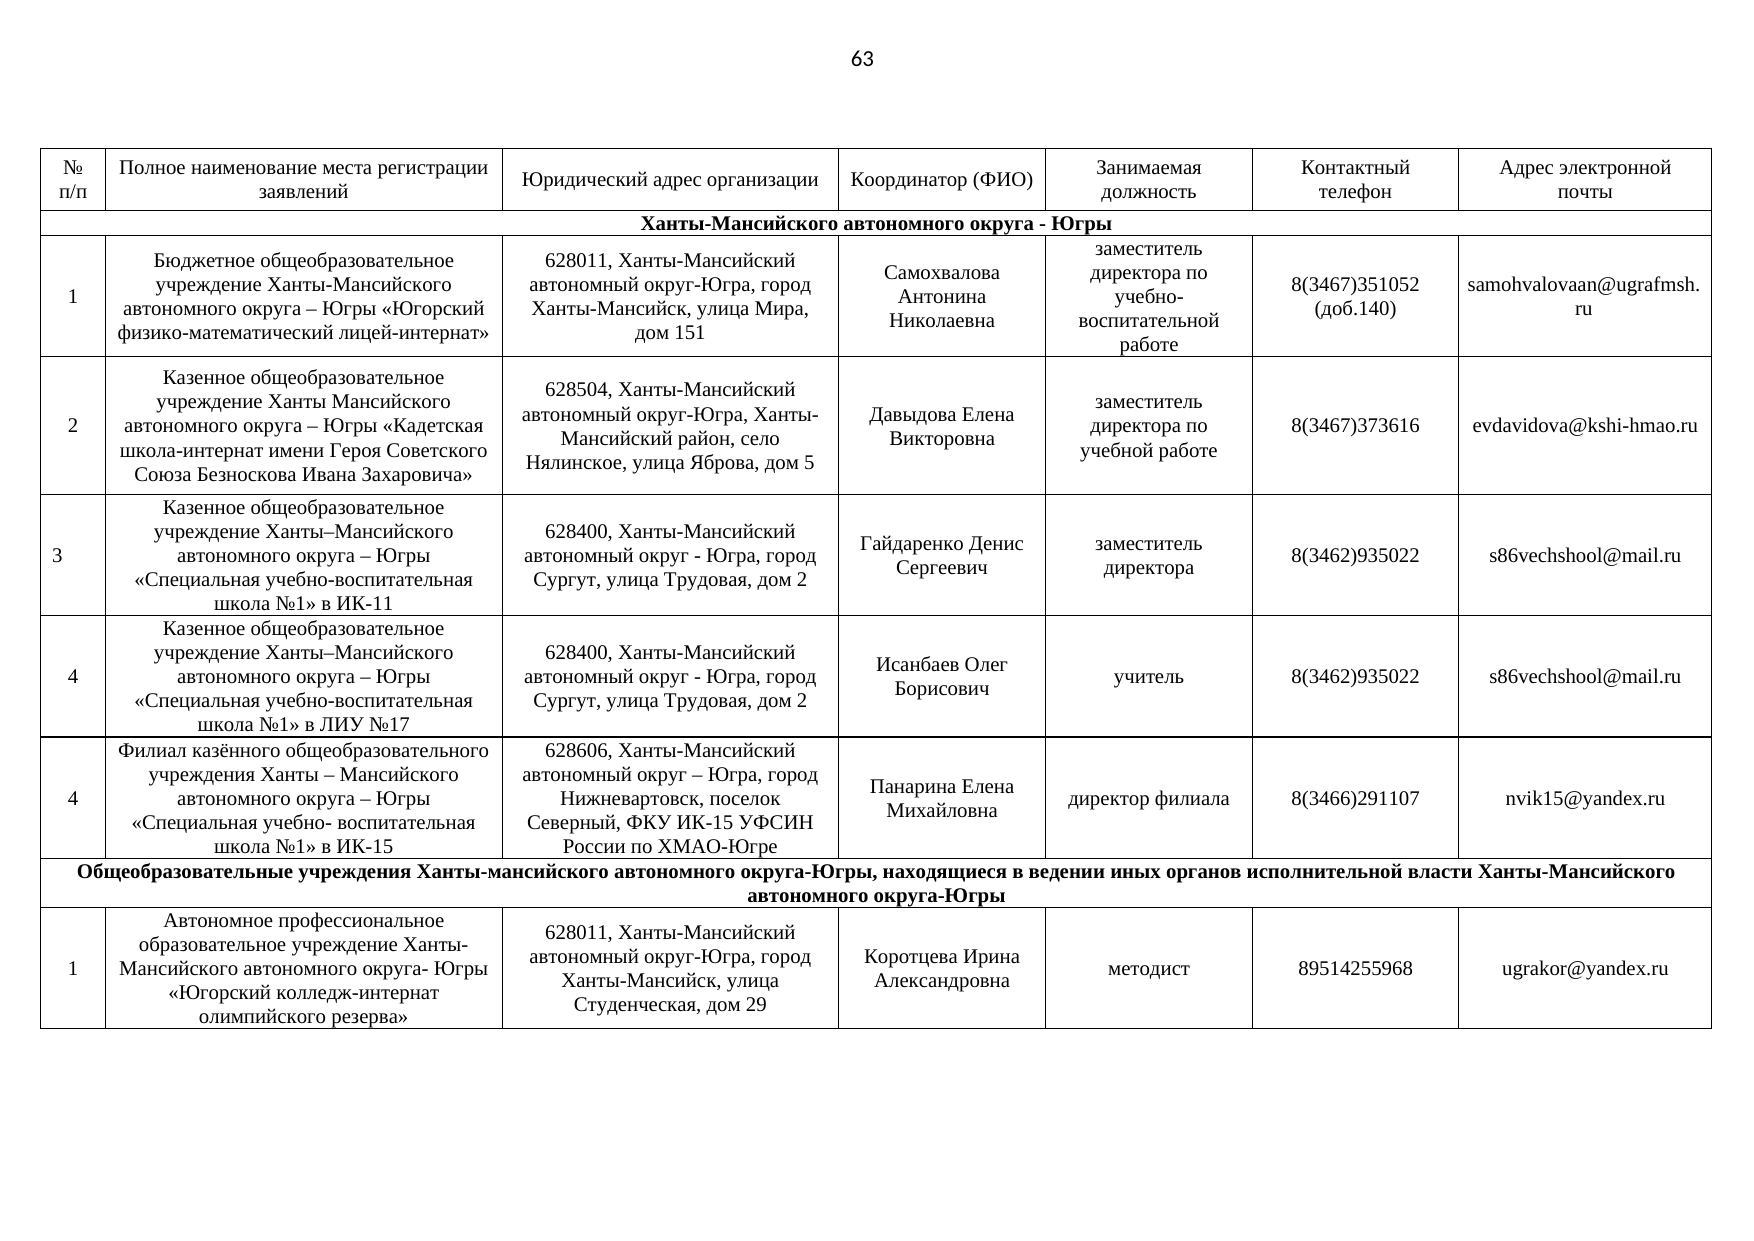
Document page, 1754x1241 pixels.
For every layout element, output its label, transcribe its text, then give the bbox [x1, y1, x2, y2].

table_cell 8(3467)373616 [1253, 357, 1458, 494]
table_cell 2 [41, 357, 105, 494]
table_cell Бюджетное общеобразовательное учреждение Ханты-Мансийского автономного округа – Югры «Югорский физико-математический лицей-интернат» [106, 236, 502, 356]
table_cell 4 [41, 738, 105, 858]
table_cell 8(3462)935022 [1253, 495, 1458, 615]
table_header Полное наименование места регистрации заявлений [106, 149, 502, 210]
table_cell nvik15@yandex.ru [1459, 738, 1711, 858]
table_header Координатор (ФИО) [839, 149, 1045, 210]
table_header № п/п [41, 149, 105, 210]
table_header Контактный телефон [1253, 149, 1458, 210]
table_cell Казенное общеобразовательное учреждение Ханты–Мансийского автономного округа – Югры «Специальная учебно-воспитательная школа №1» в ЛИУ №17 [106, 616, 502, 736]
table_cell 3 [41, 495, 105, 615]
table_cell Давыдова Елена Викторовна [839, 357, 1045, 494]
table_cell 89514255968 [1253, 908, 1458, 1028]
table_cell 628504, Ханты-Мансийский автономный округ-Югра, Ханты-Мансийский район, село Нялинское, улица Яброва, дом 5 [503, 357, 838, 494]
table_cell Самохвалова Антонина Николаевна [839, 236, 1045, 356]
table_cell Гайдаренко Денис Сергеевич [839, 495, 1045, 615]
table_cell Казенное общеобразовательное учреждение Ханты–Мансийского автономного округа – Югры «Специальная учебно-воспитательная школа №1» в ИК-11 [106, 495, 502, 615]
table_cell 628011, Ханты-Мансийский автономный округ-Югра, город Ханты-Мансийск, улица Студенческая, дом 29 [503, 908, 838, 1028]
table_cell Коротцева Ирина Александровна [839, 908, 1045, 1028]
table_cell заместитель директора по учебно-воспитательной работе [1046, 236, 1252, 356]
table_cell Общеобразовательные учреждения Ханты-мансийского автономного округа-Югры, находящиеся в ведении иных органов исполнительной власти Ханты-Мансийского автономного округа-Югры [41, 859, 1711, 907]
table_header Юридический адрес организации [503, 149, 838, 210]
table_cell 4 [41, 616, 105, 736]
table_cell Казенное общеобразовательное учреждение Ханты Мансийского автономного округа – Югры «Кадетская школа-интернат имени Героя Советского Союза Безноскова Ивана Захаровича» [106, 357, 502, 494]
table_cell 628011, Ханты-Мансийский автономный округ-Югра, город Ханты-Мансийск, улица Мира, дом 151 [503, 236, 838, 356]
table_cell учитель [1046, 616, 1252, 736]
table_cell 628606, Ханты-Мансийский автономный округ – Югра, город Нижневартовск, поселок Северный, ФКУ ИК-15 УФСИН России по ХМАО-Югре [503, 738, 838, 858]
table_cell s86vechshool@mail.ru [1459, 616, 1711, 736]
table_cell Исанбаев Олег Борисович [839, 616, 1045, 736]
table_cell заместитель директора [1046, 495, 1252, 615]
table_cell 628400, Ханты-Мансийский автономный округ - Югра, город Сургут, улица Трудовая, дом 2 [503, 495, 838, 615]
table_cell samohvalovaan@ugrafmsh.ru [1459, 236, 1711, 356]
table_cell 1 [41, 908, 105, 1028]
table_cell Филиал казённого общеобразовательного учреждения Ханты – Мансийского автономного округа – Югры «Специальная учебно- воспитательная школа №1» в ИК-15 [106, 738, 502, 858]
table_cell ugrakor@yandex.ru [1459, 908, 1711, 1028]
table_cell s86vechshool@mail.ru [1459, 495, 1711, 615]
table_cell evdavidova@kshi-hmao.ru [1459, 357, 1711, 494]
table_cell методист [1046, 908, 1252, 1028]
table_cell 8(3462)935022 [1253, 616, 1458, 736]
table_cell заместитель директора по учебной работе [1046, 357, 1252, 494]
table_cell 1 [41, 236, 105, 356]
table_cell Автономное профессиональное образовательное учреждение Ханты-Мансийского автономного округа- Югры «Югорский колледж-интернат олимпийского резерва» [106, 908, 502, 1028]
table_header Адрес электронной почты [1459, 149, 1711, 210]
table_cell Панарина Елена Михайловна [839, 738, 1045, 858]
table_cell директор филиала [1046, 738, 1252, 858]
table_cell 628400, Ханты-Мансийский автономный округ - Югра, город Сургут, улица Трудовая, дом 2 [503, 616, 838, 736]
table_cell 8(3467)351052 (доб.140) [1253, 236, 1458, 356]
table_header Занимаемая должность [1046, 149, 1252, 210]
table_cell 8(3466)291107 [1253, 738, 1458, 858]
